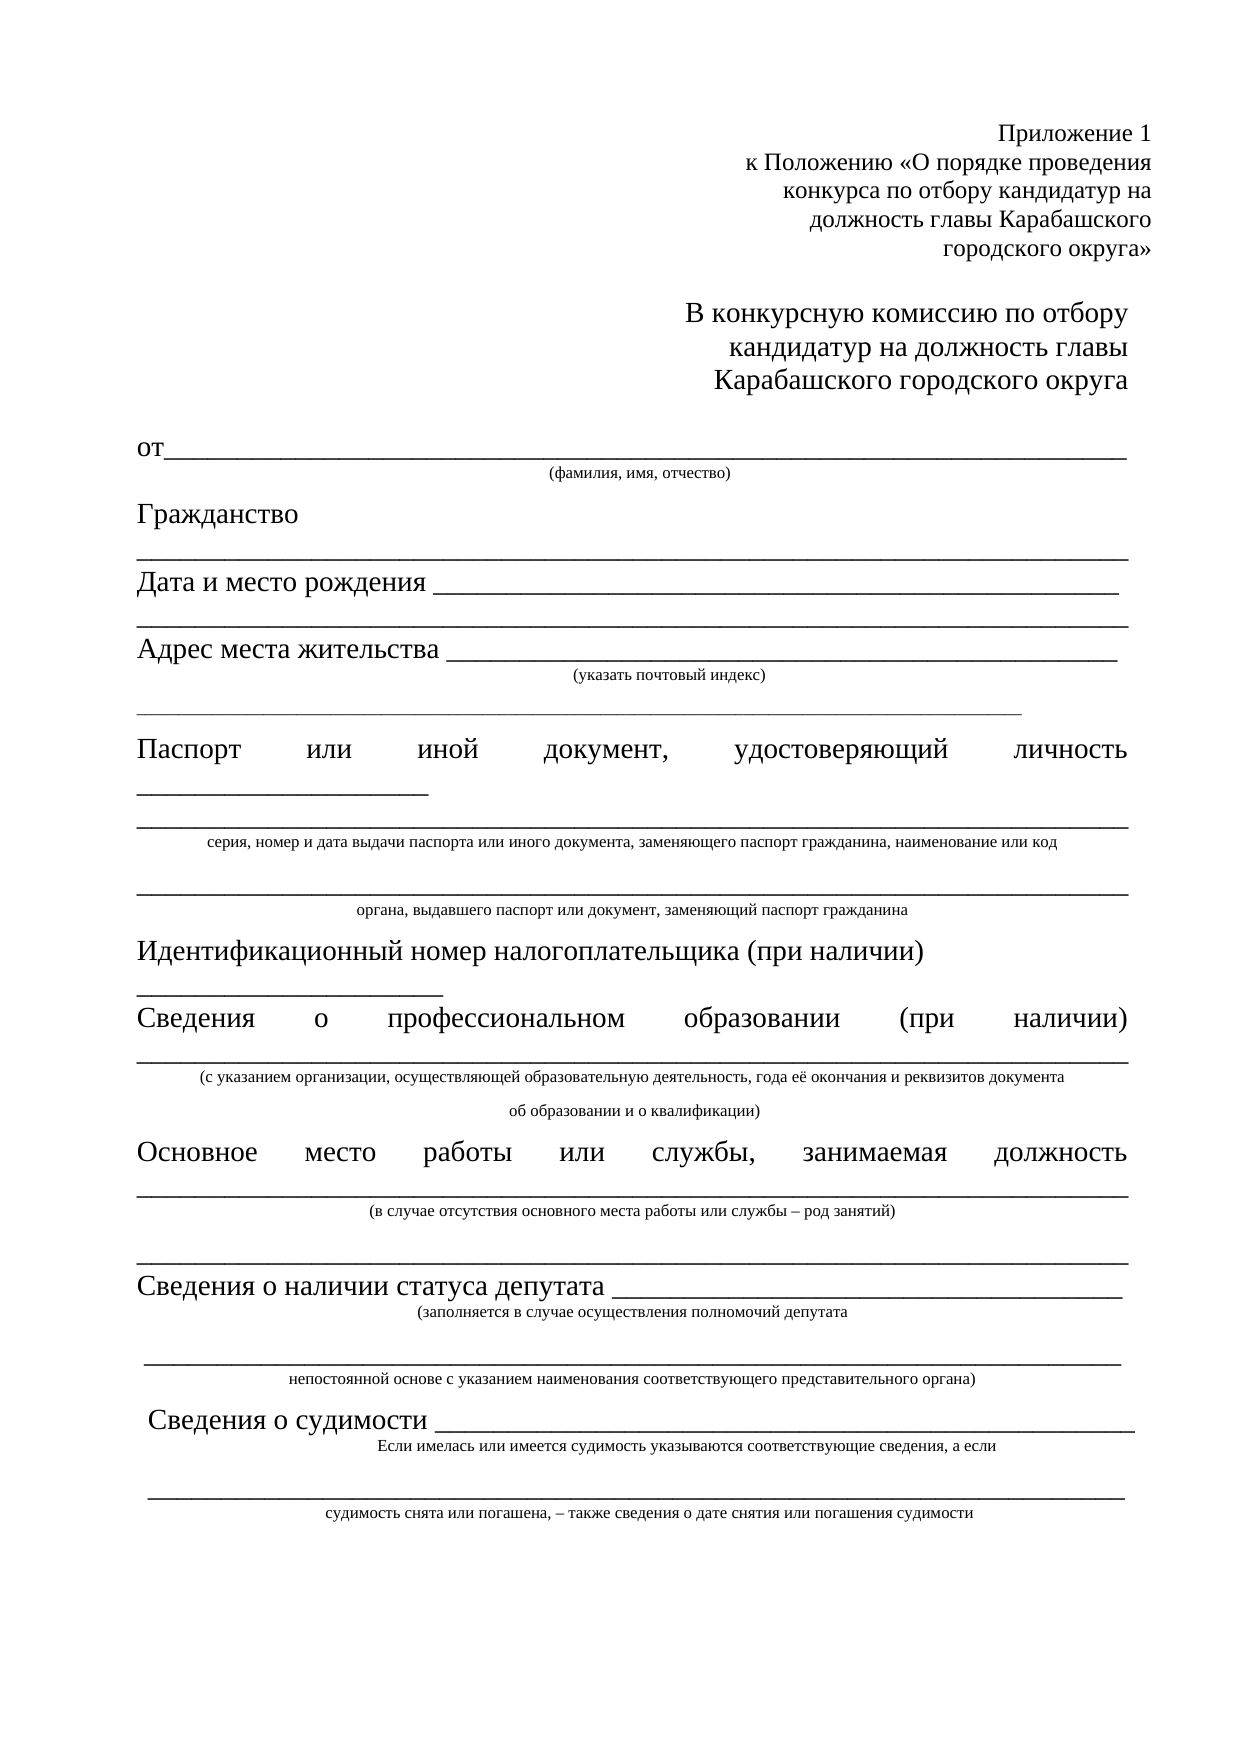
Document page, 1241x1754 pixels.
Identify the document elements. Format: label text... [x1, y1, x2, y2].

text должность главы Карабашского [148, 204, 1152, 233]
text городского округа» [148, 233, 1152, 262]
text ___________________________________________________________________ [148, 1469, 1152, 1503]
text Если имелась или имеется судимость указываются соответствующие сведения, а если [148, 1436, 1152, 1469]
text судимость снята или погашена, – также сведения о дате снятия или погашения судимости [148, 1503, 1152, 1536]
table_header В конкурсную комиссию по отбору кандидатур на должность главы Карабашского городского округа от__________________________________________________________________ (фамилия, имя, отчество) Гражданство ____________________________________________________________________ Дата и место рождения _______________________________________________ ____________________________________________________________________ Адрес места жительства ______________________________________________ (указать почтовый индекс) _________________________________________________________________________________________________________ Паспорт или иной документ, удостоверяющий личность ____________________ ____________________________________________________________________ серия, номер и дата выдачи паспорта или иного документа, заменяющего паспорт гражданина, наименование или код ____________________________________________________________________ органа, выдавшего паспорт или документ, заменяющий паспорт гражданина Идентификационный номер налогоплательщика (при наличии) _____________________ Сведения о профессиональном образовании (при наличии) ____________________________________________________________________ (с указанием организации, осуществляющей образовательную деятельность, года её окончания и реквизитов документа об образовании и о квалификации) Основное место работы или службы, занимаемая должность ____________________________________________________________________ (в случае отсутствия основного места работы или службы – род занятий) ____________________________________________________________________ Сведения о наличии статуса депутата ___________________________________ (заполняется в случае осуществления полномочий депутата ___________________________________________________________________ непостоянной основе с указанием наименования соответствующего представительного органа) [125, 295, 1139, 1402]
text конкурса по отбору кандидатур на [148, 176, 1152, 204]
text Сведения о судимости ________________________________________________ [148, 1402, 1152, 1436]
text Приложение 1 [148, 118, 1152, 147]
text к Положению «О порядке проведения [148, 147, 1152, 176]
